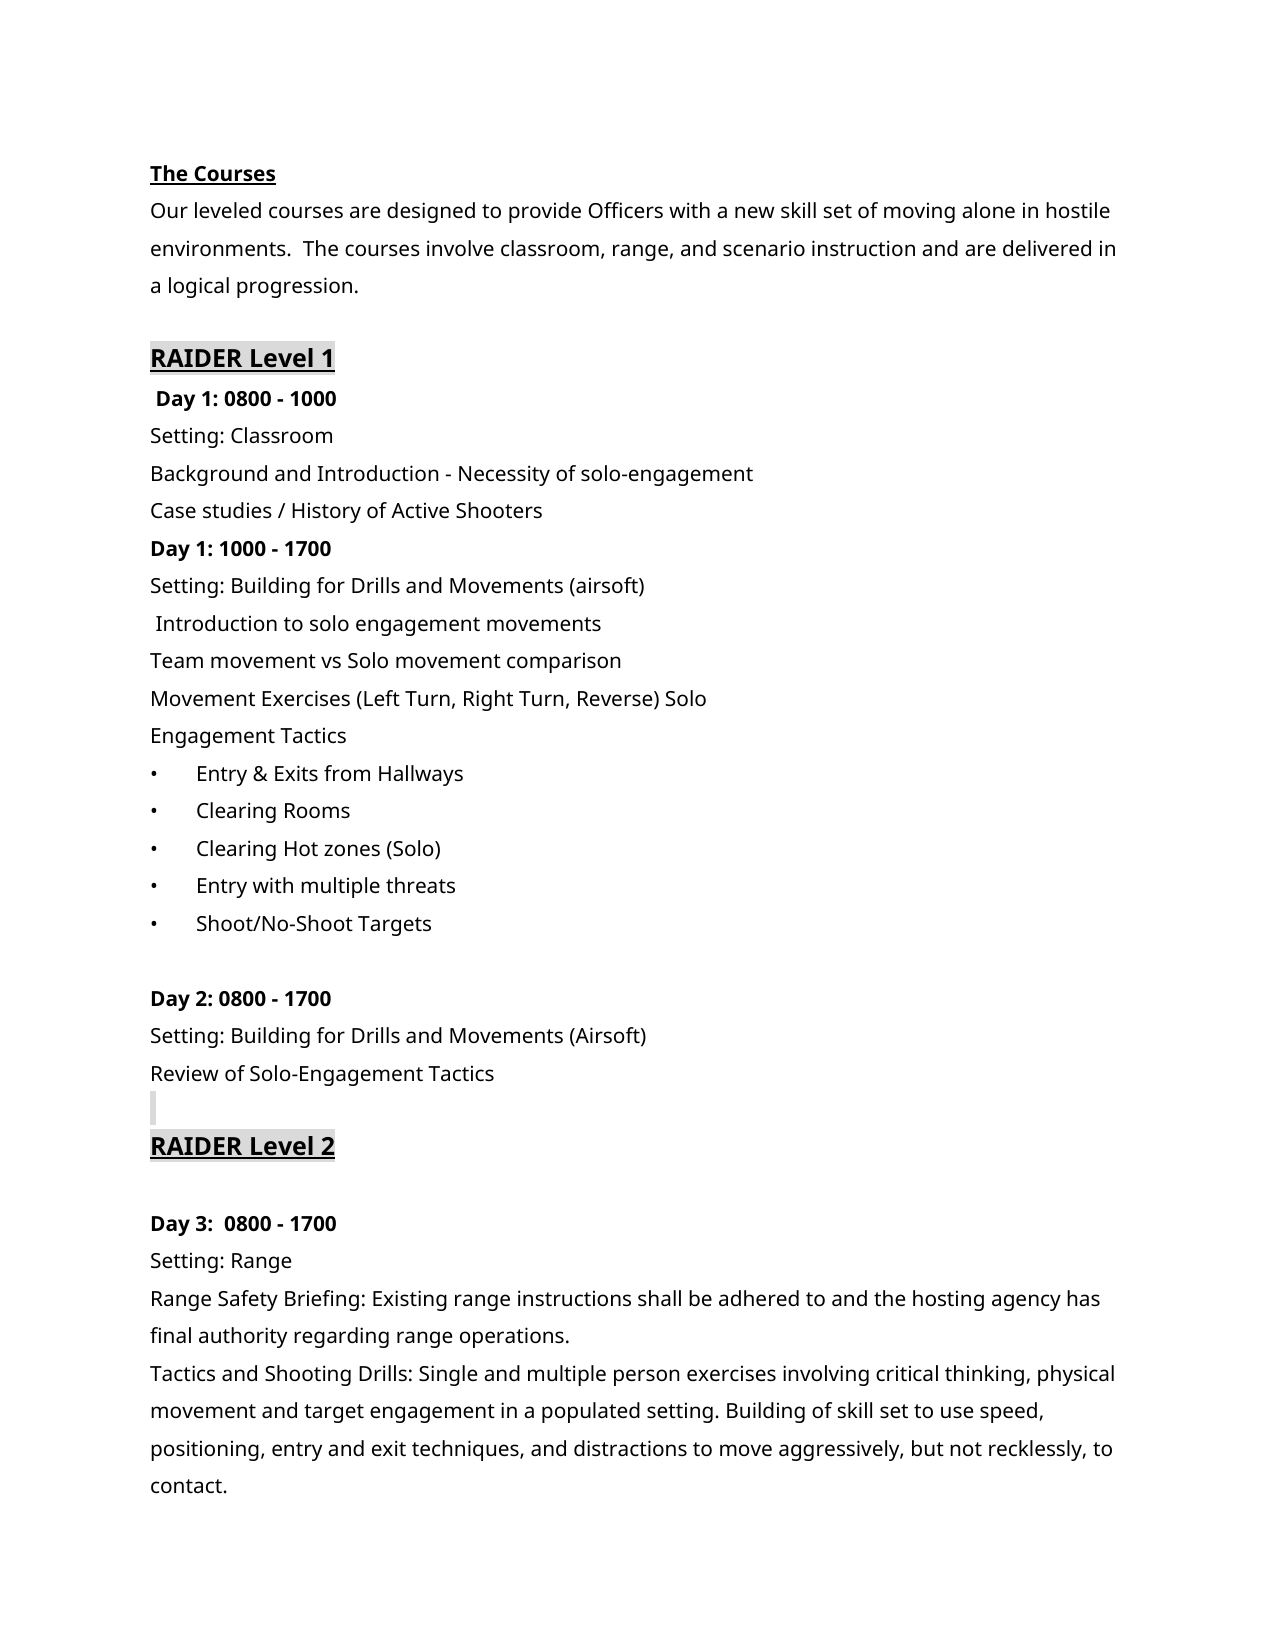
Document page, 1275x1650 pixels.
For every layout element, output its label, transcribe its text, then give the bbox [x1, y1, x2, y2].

text Movement Exercises (Left Turn, Right Turn, Reverse) Solo [150, 675, 1125, 712]
text • Entry & Exits from Hallways [150, 750, 1125, 787]
text Our leveled courses are designed to provide Officers with a new skill set of moving alone in hostile environments. The courses involve classroom, range, and scenario instruction and are delivered in a logical progression. [150, 187, 1125, 300]
text RAIDER Level 1 [150, 337, 1125, 375]
text Day 2: 0800 - 1700 [150, 975, 1125, 1012]
text Day 1: 1000 - 1700 [150, 525, 1125, 562]
text Introduction to solo engagement movements [150, 600, 1125, 637]
text Review of Solo-Engagement Tactics [150, 1050, 1125, 1087]
text Day 3: 0800 - 1700 [150, 1200, 1125, 1237]
text Tactics and Shooting Drills: Single and multiple person exercises involving critical thinking, physical movement and target engagement in a populated setting. Building of skill set to use speed, positioning, entry and exit techniques, and distractions to move aggressively, but not recklessly, to contact. [150, 1350, 1125, 1500]
text Setting: Building for Drills and Movements (Airsoft) [150, 1012, 1125, 1050]
text Case studies / History of Active Shooters [150, 487, 1125, 525]
text • Entry with multiple threats [150, 862, 1125, 900]
text • Clearing Rooms [150, 787, 1125, 825]
text Engagement Tactics [150, 712, 1125, 750]
text The Courses [150, 150, 1125, 187]
text Setting: Building for Drills and Movements (airsoft) [150, 562, 1125, 600]
text RAIDER Level 2 [150, 1125, 1125, 1162]
text Setting: Classroom [150, 412, 1125, 450]
text Background and Introduction - Necessity of solo-engagement [150, 450, 1125, 487]
text Team movement vs Solo movement comparison [150, 637, 1125, 675]
text Setting: Range [150, 1237, 1125, 1275]
text • Clearing Hot zones (Solo) [150, 825, 1125, 862]
text • Shoot/No-Shoot Targets [150, 900, 1125, 937]
text Range Safety Briefing: Existing range instructions shall be adhered to and the hosting agency has final authority regarding range operations. [150, 1275, 1125, 1350]
text Day 1: 0800 - 1000 [150, 375, 1125, 412]
